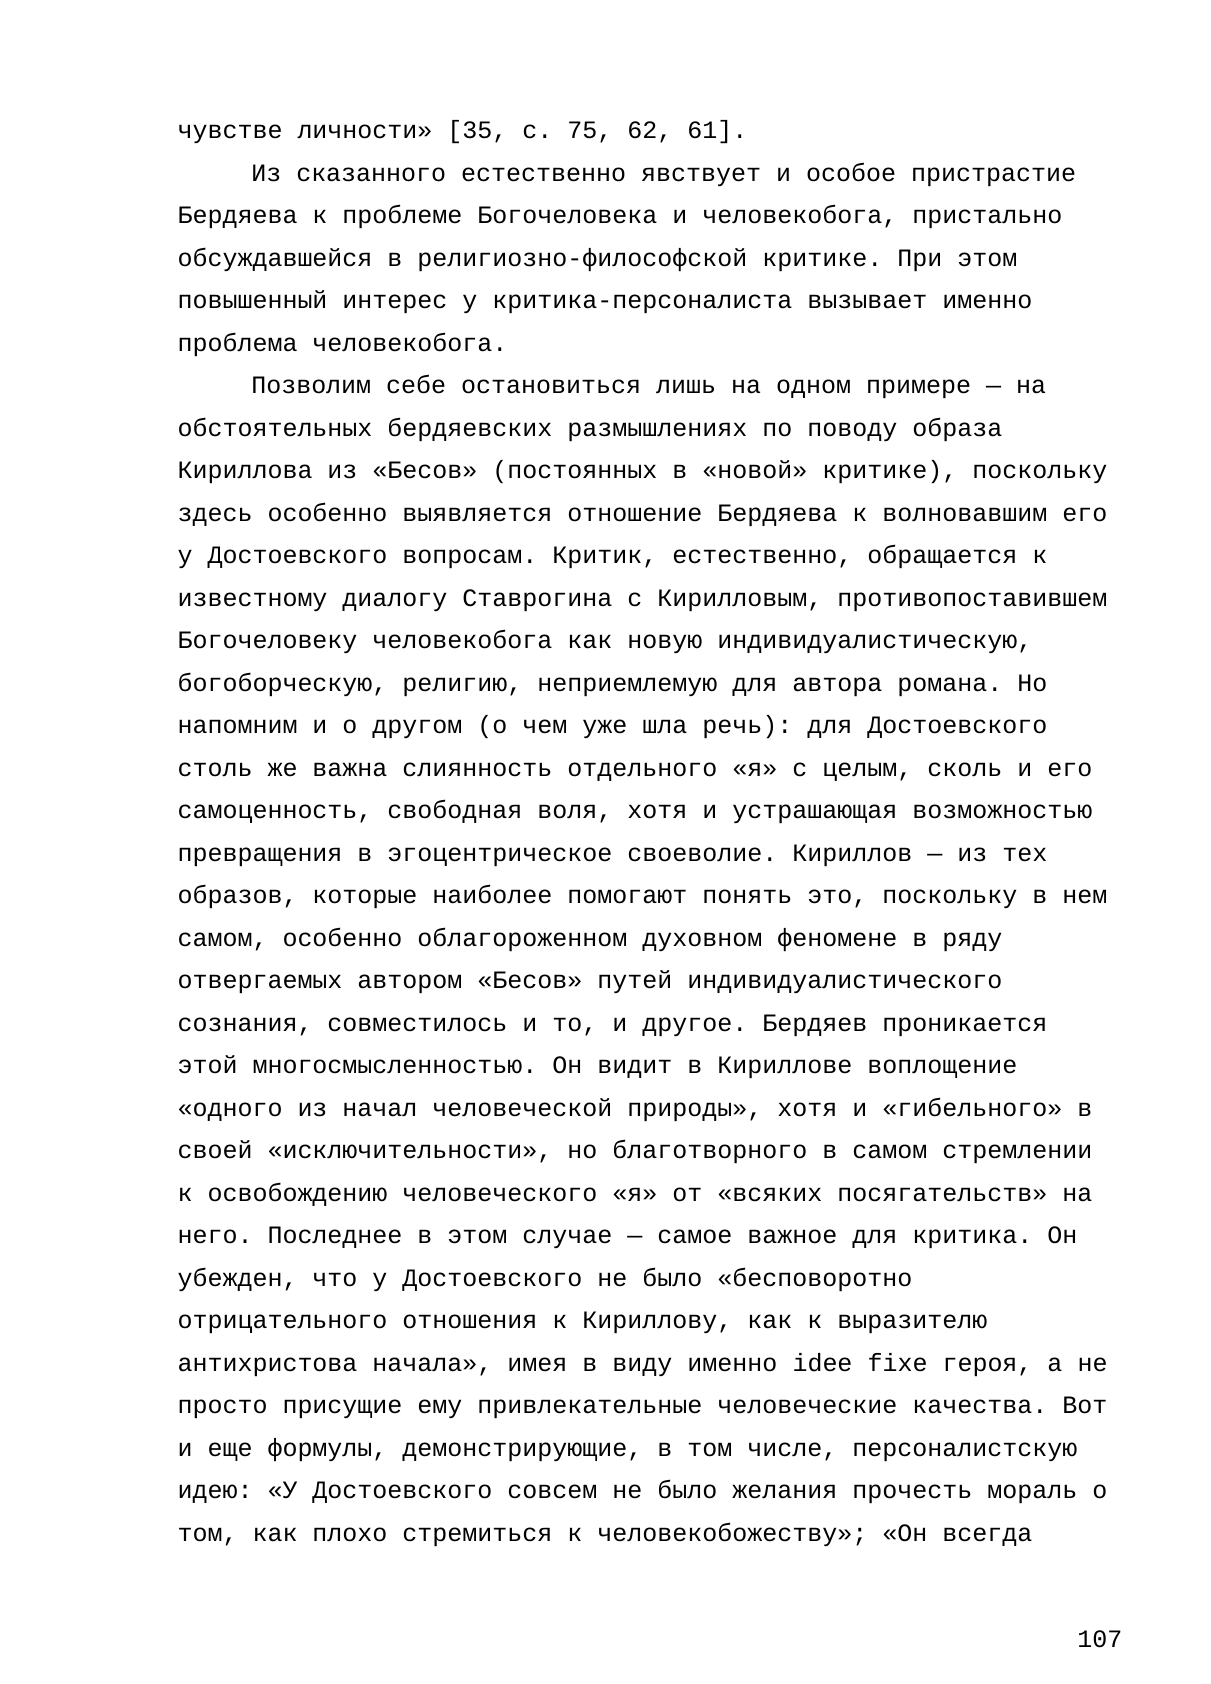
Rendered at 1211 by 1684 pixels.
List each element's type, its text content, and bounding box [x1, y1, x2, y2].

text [177, 373, 1122, 1549]
text Из сказанного естественно явствует и особое пристрастие Бердяева к проблеме Богочеловека и человекобога, пристально обсуждавшейся в религиозно-философской критике. При этом повышенный интерес у критика-персоналиста вызывает именно проблема человекобога. [177, 161, 1122, 359]
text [177, 118, 1122, 146]
